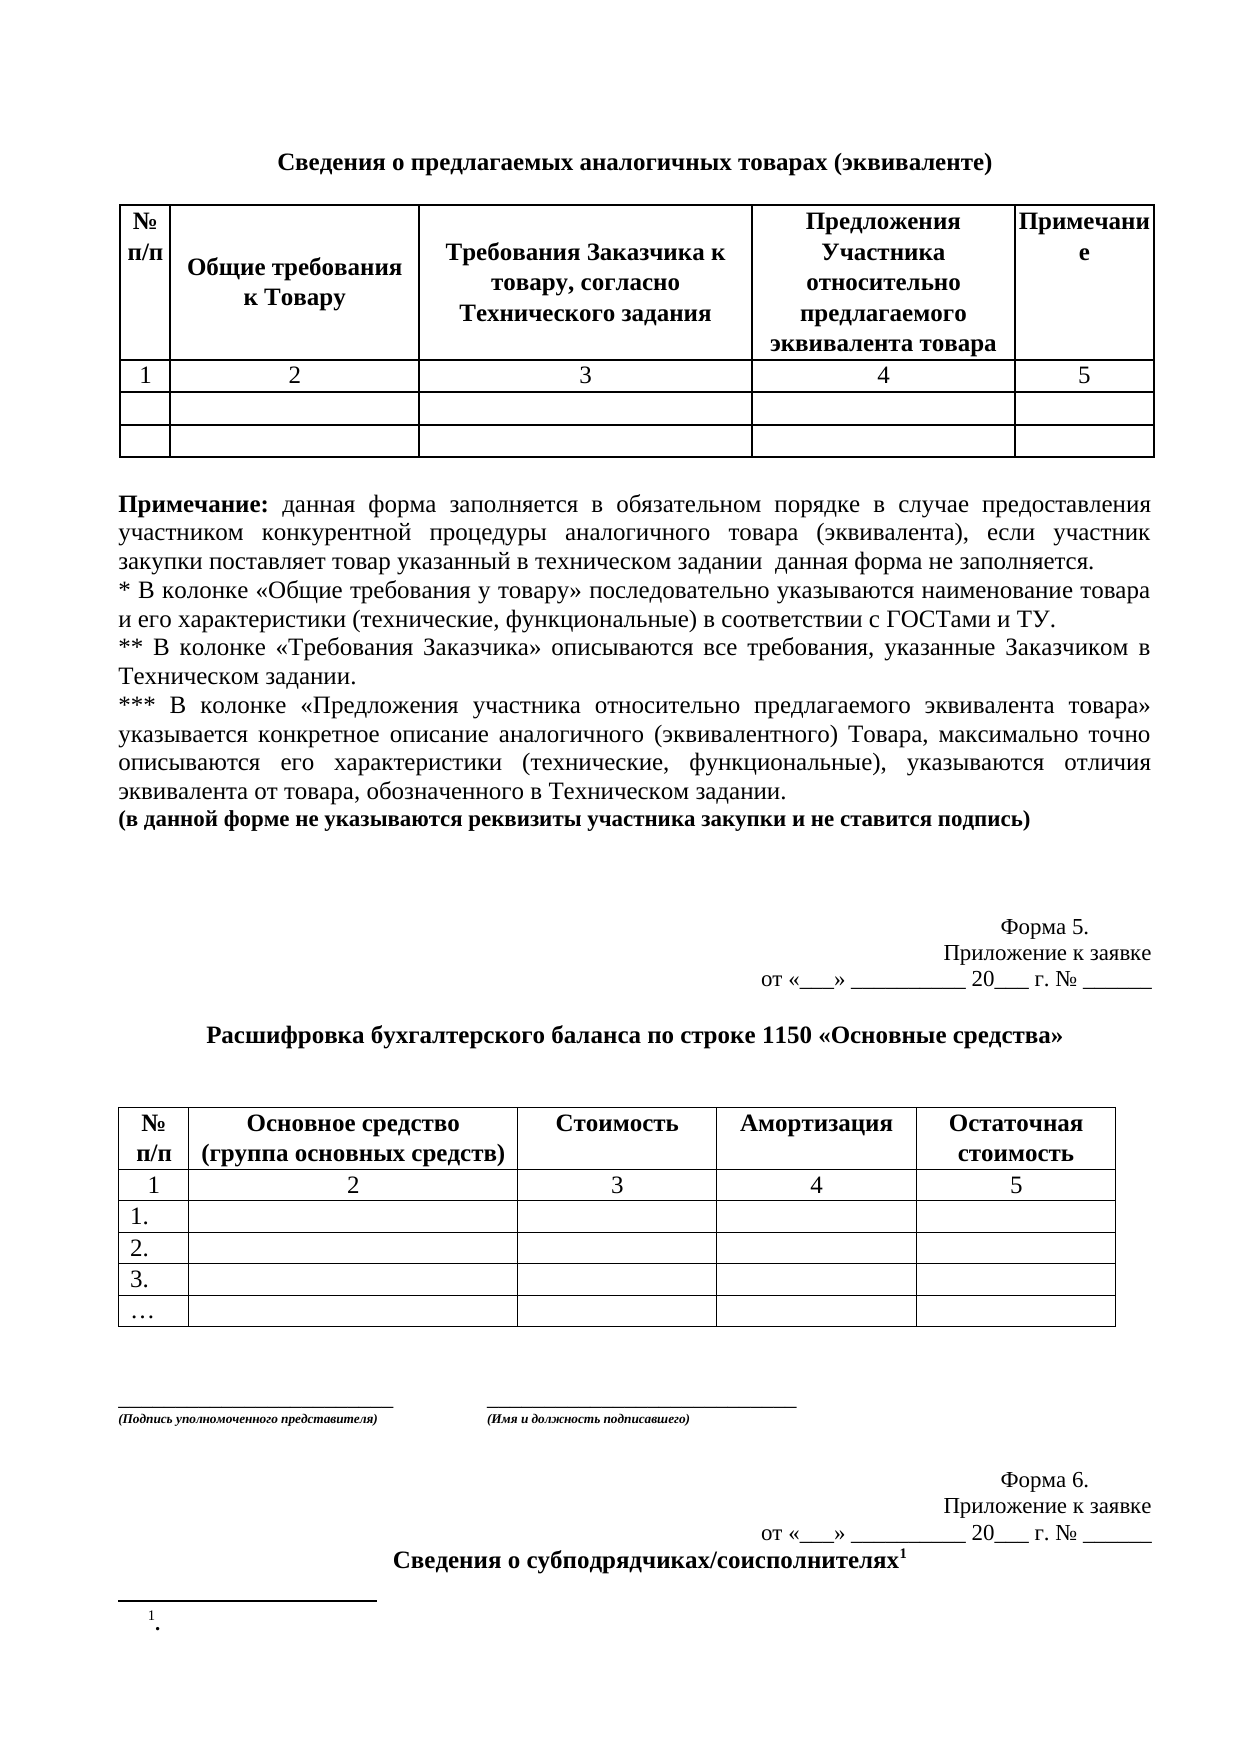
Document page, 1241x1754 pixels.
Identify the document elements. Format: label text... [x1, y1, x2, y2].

table_header Стоимость [518, 1108, 716, 1169]
table_cell [189, 1264, 517, 1294]
table_cell [420, 426, 751, 456]
text (Подпись уполномоченного представителя) (Имя и должность подписавшего) [118, 1411, 1152, 1437]
table_cell [189, 1296, 517, 1326]
table_header Остаточная стоимость [917, 1108, 1115, 1169]
text Сведения о субподрядчиках/соисполнителях [148, 1545, 1152, 1574]
table_cell 4 [753, 361, 1014, 391]
table_cell [917, 1201, 1115, 1232]
table_cell [917, 1264, 1115, 1294]
text * В колонке «Общие требования у товару» последовательно указываются наименование товара и его характеристики (технические, функциональные) в соответствии с ГОСТами и ТУ. [118, 575, 1152, 632]
table_cell [1016, 393, 1153, 423]
table_cell 3 [518, 1170, 716, 1200]
text Форма 5. [118, 913, 1152, 939]
table_cell [518, 1201, 716, 1232]
table_header № п/п [119, 1108, 188, 1169]
table_header Общие требования к Товару [171, 206, 418, 358]
table_header Амортизация [717, 1108, 916, 1169]
table_cell [518, 1233, 716, 1263]
table_cell [121, 393, 169, 423]
table_cell [753, 393, 1014, 423]
table_cell [171, 393, 418, 423]
table_cell [420, 393, 751, 423]
text Сведения о предлагаемых аналогичных товарах (эквиваленте) [118, 147, 1152, 176]
table_cell 3 [420, 361, 751, 391]
table_cell 2 [171, 361, 418, 391]
text от «___» __________ 20___ г. № ______ [118, 965, 1152, 992]
text Приложение к заявке [118, 939, 1152, 965]
table_cell 3. [119, 1264, 188, 1294]
text ** В колонке «Требования Заказчика» описываются все требования, указанные Заказчиком в Техническом задании. [118, 632, 1152, 690]
table_cell [717, 1296, 916, 1326]
text Примечание: данная форма заполняется в обязательном порядке в случае предоставления участником конкурентной процедуры аналогичного товара (эквивалента), если участник закупки поставляет товар указанный в техническом задании данная форма не заполняется. [118, 489, 1152, 575]
text *** В колонке «Предложения участника относительно предлагаемого эквивалента товара» указывается конкретное описание аналогичного (эквивалентного) Товара, максимально точно описываются его характеристики (технические, функциональные), указываются отличия эквивалента от товара, обозначенного в Техническом задании. [118, 690, 1152, 805]
table_cell 5 [917, 1170, 1115, 1200]
table_cell 2 [189, 1170, 517, 1200]
table_cell [1016, 426, 1153, 456]
table_cell [518, 1296, 716, 1326]
table_cell [171, 426, 418, 456]
table_cell [917, 1296, 1115, 1326]
table_header Требования Заказчика к товару, согласно Технического задания [420, 206, 751, 358]
table_cell [121, 426, 169, 456]
text Приложение к заявке [118, 1492, 1152, 1519]
text от «___» __________ 20___ г. № ______ [118, 1519, 1152, 1545]
table_cell 1 [121, 361, 169, 391]
table_cell [189, 1233, 517, 1263]
table_header Примечание [1016, 206, 1153, 358]
table_cell 1. [119, 1201, 188, 1232]
table_cell [753, 426, 1014, 456]
text (в данной форме не указываются реквизиты участника закупки и не ставится подпись) [118, 805, 1152, 831]
text Форма 6. [118, 1466, 1152, 1492]
table_cell [189, 1201, 517, 1232]
table_cell … [119, 1296, 188, 1326]
table_cell [518, 1264, 716, 1294]
table_cell [717, 1264, 916, 1294]
list ________________________ ___________________________ [118, 1384, 1152, 1411]
table_cell 5 [1016, 361, 1153, 391]
table_cell 2. [119, 1233, 188, 1263]
table_header Основное средство (группа основных средств) [189, 1108, 517, 1169]
table_cell [917, 1233, 1115, 1263]
table_cell 1 [119, 1170, 188, 1200]
text Расшифровка бухгалтерского баланса по строке 1150 «Основные средства» [118, 1021, 1152, 1049]
table_header № п/п [121, 206, 169, 358]
table_header Предложения Участника относительно предлагаемого эквивалента товара [753, 206, 1014, 358]
table_cell 4 [717, 1170, 916, 1200]
table_cell [717, 1201, 916, 1232]
table_cell [717, 1233, 916, 1263]
